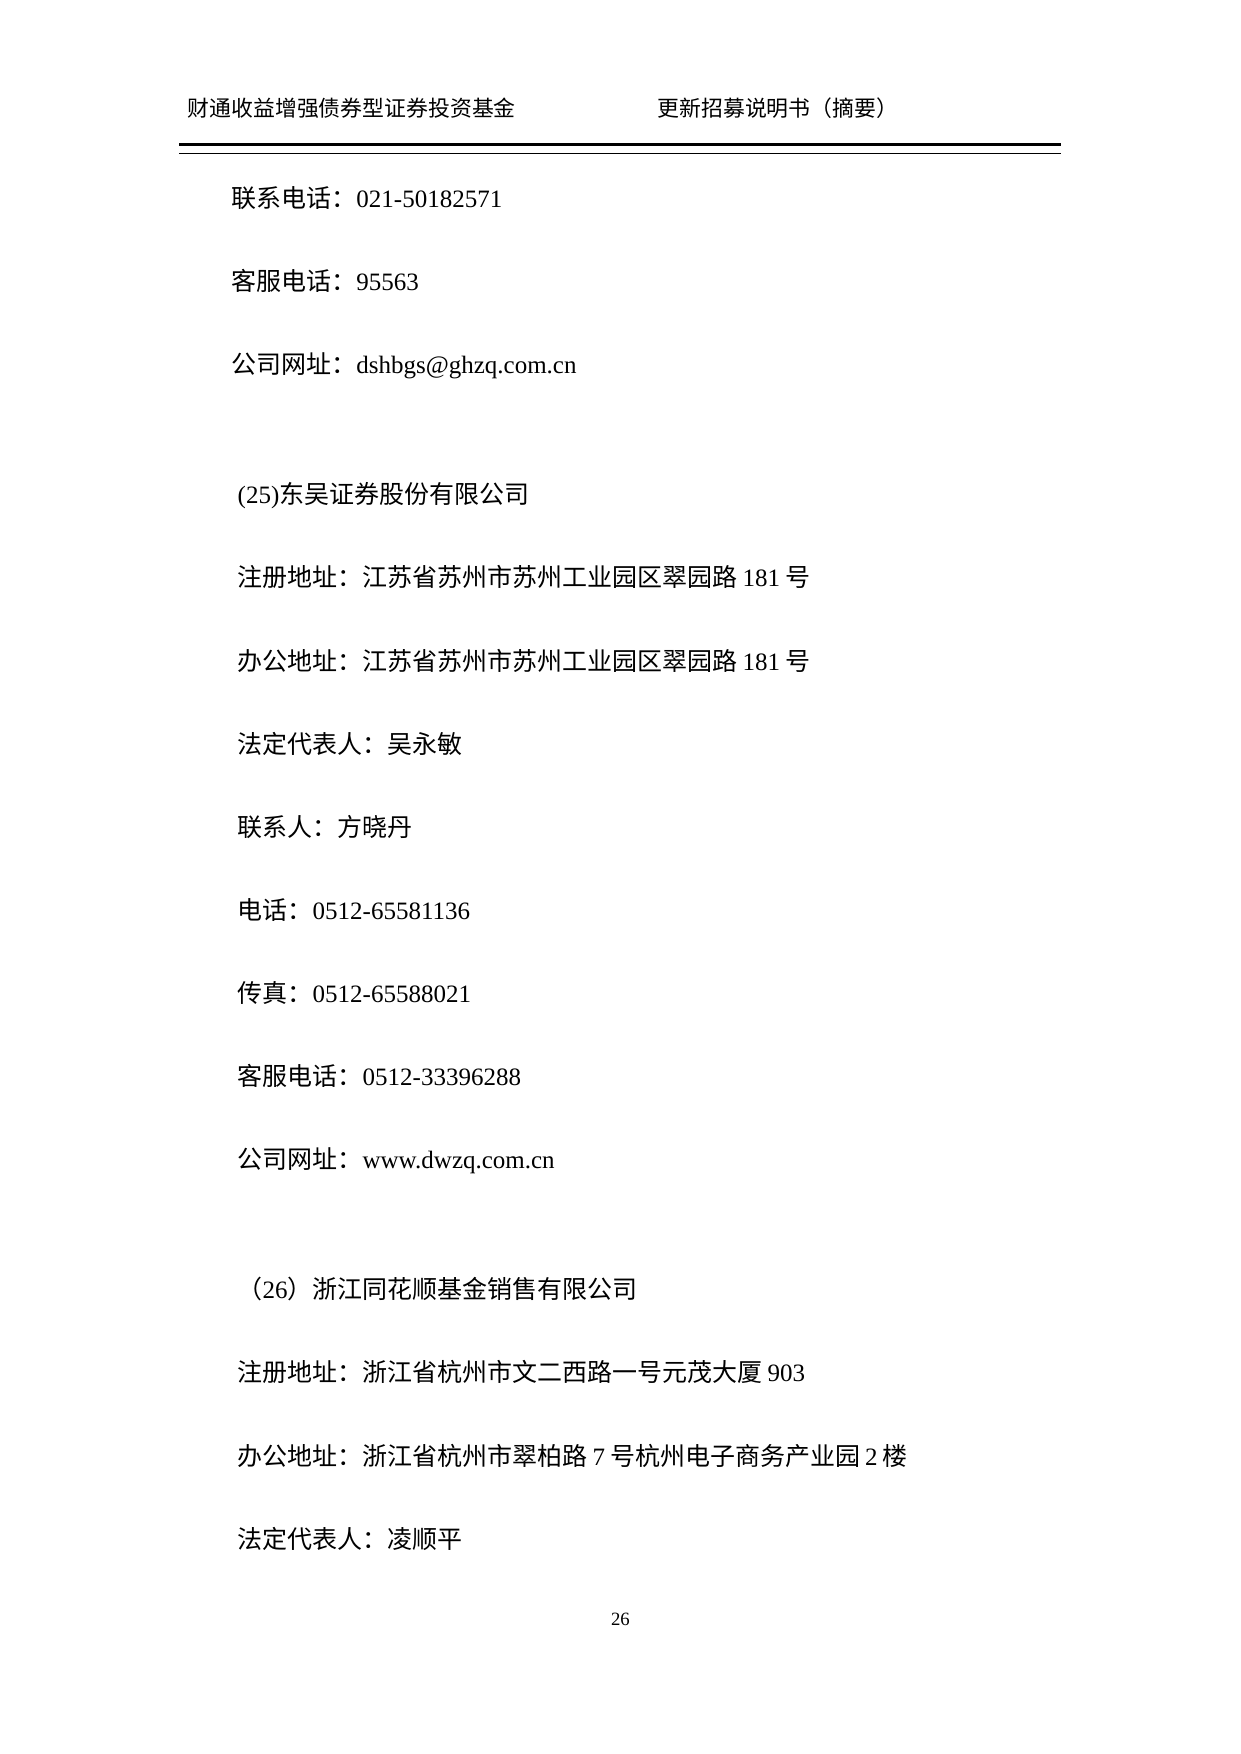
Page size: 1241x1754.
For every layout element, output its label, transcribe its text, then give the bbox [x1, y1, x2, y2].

text (25)东吴证券股份有限公司 [187, 460, 1053, 525]
text 公司网址：www.dwzq.com.cn [187, 1125, 1053, 1190]
text 注册地址：浙江省杭州市文二西路一号元茂大厦903 [187, 1338, 1053, 1403]
text 法定代表人：吴永敏 [187, 710, 1053, 775]
text 联系人：方晓丹 [187, 793, 1053, 858]
text 注册地址：江苏省苏州市苏州工业园区翠园路181号 [187, 543, 1053, 608]
text 传真：0512-65588021 [187, 959, 1053, 1024]
text 联系电话：021-50182571 [231, 164, 1053, 229]
text 客服电话：0512-33396288 [187, 1042, 1053, 1107]
text 办公地址：江苏省苏州市苏州工业园区翠园路181号 [187, 627, 1053, 692]
text 法定代表人：凌顺平 [187, 1505, 1053, 1570]
text 客服电话：95563 [231, 247, 1053, 312]
text （26）浙江同花顺基金销售有限公司 [187, 1255, 1053, 1320]
text 公司网址：dshbgs@ghzq.com.cn [231, 330, 1053, 395]
text 电话：0512-65581136 [187, 876, 1053, 941]
text 办公地址：浙江省杭州市翠柏路7号杭州电子商务产业园2楼 [187, 1422, 1053, 1487]
